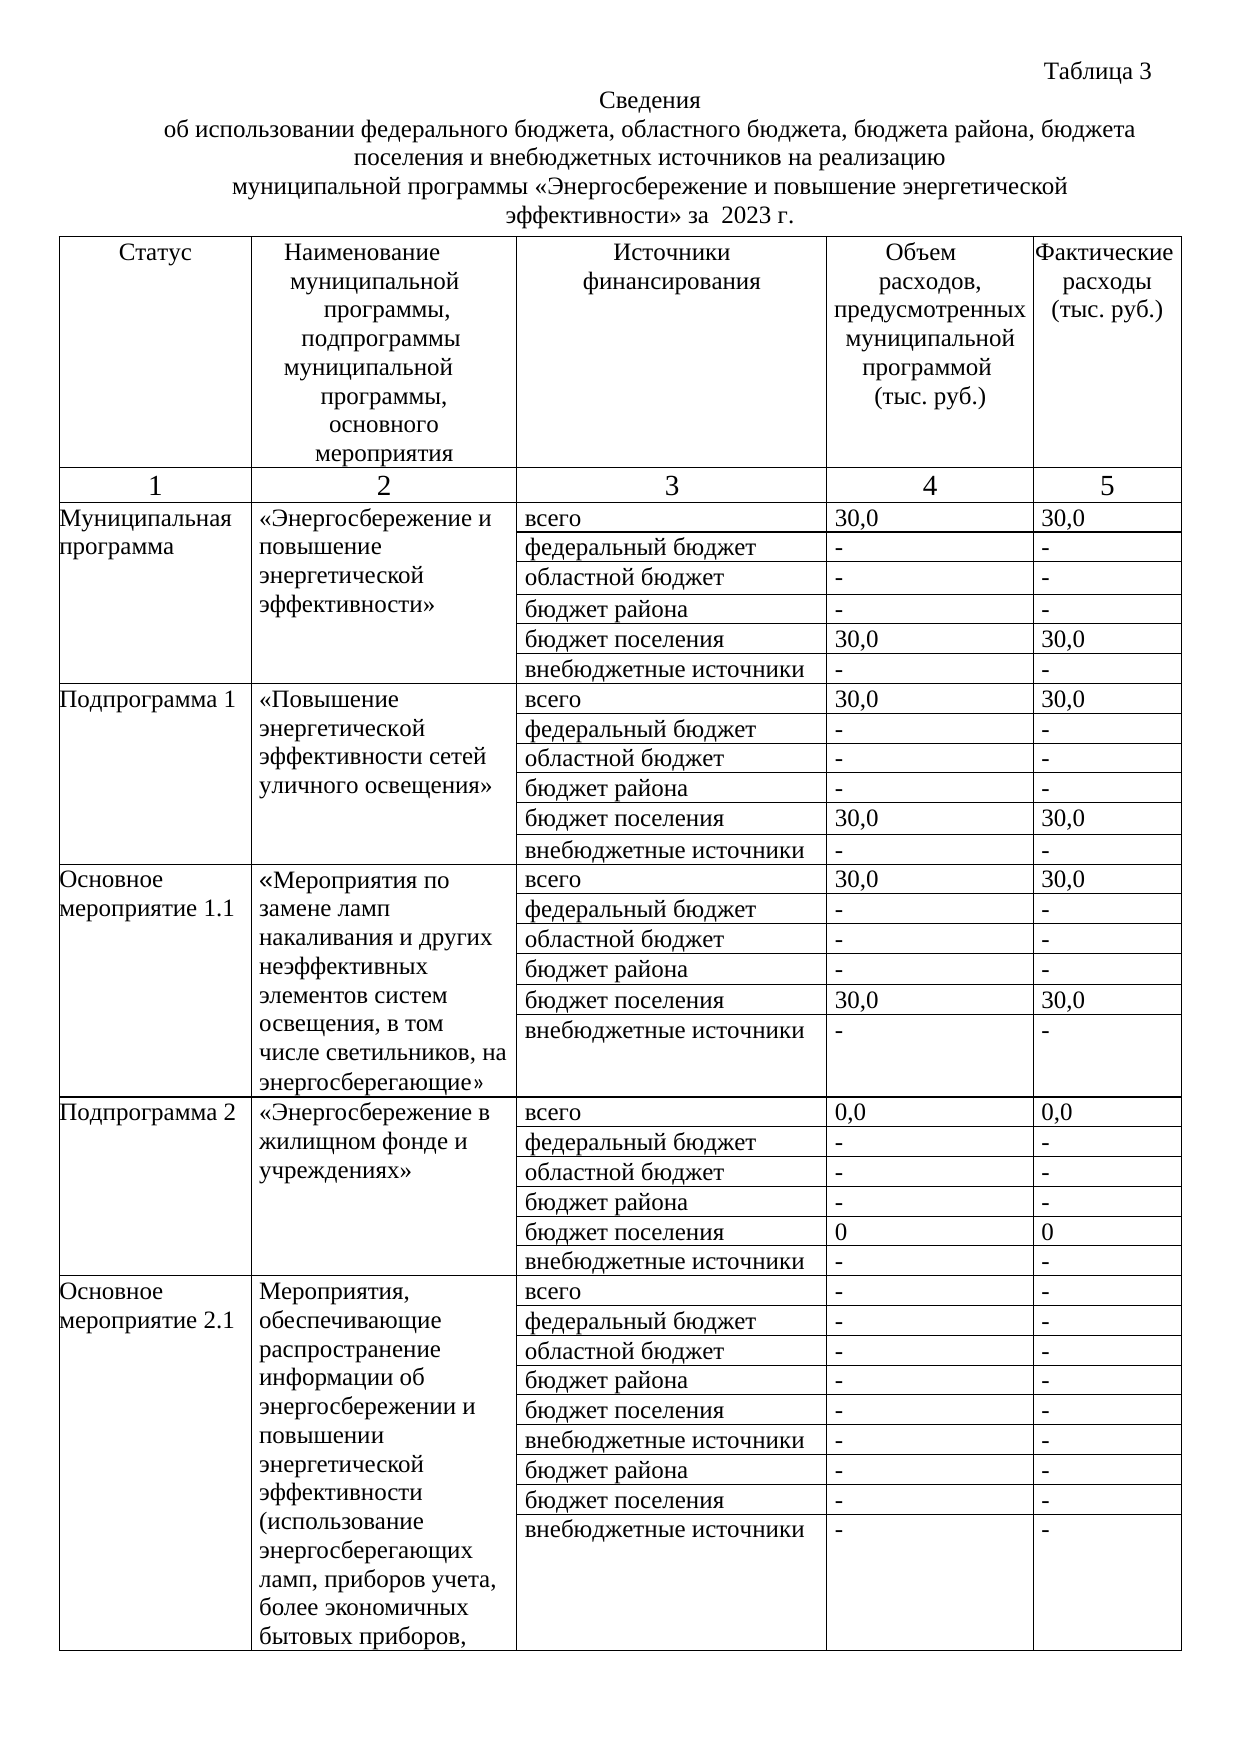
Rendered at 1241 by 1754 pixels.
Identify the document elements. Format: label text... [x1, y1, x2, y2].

table_cell - [827, 1157, 1033, 1186]
table_cell областной бюджет [517, 924, 826, 953]
table_cell Основное мероприятие 1.1 [60, 865, 251, 1096]
table_cell - [1034, 533, 1181, 561]
table_cell - [1034, 1276, 1181, 1305]
table_cell всего [517, 503, 826, 531]
table_header Фактические расходы (тыс. руб.) [1034, 237, 1181, 467]
table_cell - [1034, 1395, 1181, 1424]
table_cell - [1034, 744, 1181, 772]
table_cell - [1034, 1515, 1181, 1650]
text об использовании федерального бюджета, областного бюджета, бюджета района, бюджета поселения и внебюджетных источников на реализацию [148, 114, 1152, 171]
table_cell 0 [827, 1217, 1033, 1245]
table_cell - [1034, 1127, 1181, 1156]
table_cell Подпрограмма 1 [60, 684, 251, 863]
table_cell - [1034, 654, 1181, 683]
table_header Наименование муниципальной программы, подпрограммы муниципальной программы, основного мероприятия [252, 237, 516, 467]
table_cell - [1034, 1336, 1181, 1364]
table_cell всего [517, 1098, 826, 1126]
table_cell внебюджетные источники [517, 1425, 826, 1454]
table_cell Основное мероприятие 2.1 [60, 1276, 251, 1650]
table_cell - [1034, 1425, 1181, 1454]
table_cell всего [517, 865, 826, 893]
table_cell - [1034, 1455, 1181, 1484]
table_cell - [1034, 1306, 1181, 1335]
table_cell бюджет района [517, 1455, 826, 1484]
table_cell - [827, 1276, 1033, 1305]
table_cell - [1034, 595, 1181, 623]
table_cell бюджет поселения [517, 1395, 826, 1424]
table_cell бюджет района [517, 954, 826, 984]
table_cell - [827, 1246, 1033, 1275]
table_cell бюджет района [517, 595, 826, 623]
table_cell бюджет поселения [517, 985, 826, 1014]
table_cell бюджет поселения [517, 1485, 826, 1513]
table_cell - [827, 595, 1033, 623]
table_cell - [827, 773, 1033, 802]
table_cell - [827, 1485, 1033, 1513]
table_cell - [827, 654, 1033, 683]
table_cell 30,0 [1034, 865, 1181, 893]
table_cell - [827, 1306, 1033, 1335]
table_cell 30,0 [827, 985, 1033, 1014]
table_cell 30,0 [827, 503, 1033, 531]
table_cell - [827, 835, 1033, 863]
table_cell 30,0 [827, 803, 1033, 834]
table_cell бюджет района [517, 1187, 826, 1216]
table_cell - [827, 1366, 1033, 1394]
table_cell - [827, 894, 1033, 923]
table_cell - [1034, 894, 1181, 923]
table_cell 30,0 [1034, 985, 1181, 1014]
table_cell Подпрограмма 2 [60, 1098, 251, 1275]
table_cell 0,0 [1034, 1098, 1181, 1126]
table_cell - [827, 1395, 1033, 1424]
table_cell - [827, 1187, 1033, 1216]
table_cell бюджет поселения [517, 624, 826, 653]
table_cell бюджет поселения [517, 803, 826, 834]
text Сведения [148, 85, 1152, 114]
table_header Источники финансирования [517, 237, 826, 467]
table_cell - [827, 533, 1033, 561]
table_cell - [827, 714, 1033, 742]
table_cell - [1034, 562, 1181, 593]
table_cell 2 [252, 468, 516, 502]
table_cell 0,0 [827, 1098, 1033, 1126]
table_cell федеральный бюджет [517, 1127, 826, 1156]
table_cell - [1034, 1485, 1181, 1513]
table_cell 1 [60, 468, 251, 502]
table_cell - [1034, 1246, 1181, 1275]
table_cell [517, 1515, 826, 1650]
table_cell «Энергосбережение в жилищном фонде и учреждениях» [252, 1098, 516, 1275]
table_cell бюджет района [517, 773, 826, 802]
table_cell областной бюджет [517, 1336, 826, 1364]
table_cell - [827, 562, 1033, 593]
table_cell федеральный бюджет [517, 1306, 826, 1335]
table_cell 0 [1034, 1217, 1181, 1245]
table_cell - [827, 1015, 1033, 1096]
table_cell 30,0 [827, 624, 1033, 653]
table_header Объем расходов, предусмотренных муниципальной программой (тыс. руб.) [827, 237, 1033, 467]
table_cell - [1034, 1187, 1181, 1216]
table_header Статус [60, 237, 251, 467]
table_cell 30,0 [1034, 624, 1181, 653]
table_cell 30,0 [827, 865, 1033, 893]
table_cell - [1034, 835, 1181, 863]
table_cell Мероприятия, обеспечивающие распространение информации об энергосбережении и повышении энергетической эффективности (использование энергосберегающих ламп, приборов учета, более экономичных бытовых приборов, утепления и т.д.) [252, 1276, 516, 1650]
table_cell областной бюджет [517, 1157, 826, 1186]
table_cell 3 [517, 468, 826, 502]
table_cell - [827, 1515, 1033, 1650]
table_cell - [827, 1455, 1033, 1484]
table_cell «Повышение энергетической эффективности сетей уличного освещения» [252, 684, 516, 863]
table_cell - [1034, 924, 1181, 953]
table_cell - [827, 1127, 1033, 1156]
table_cell 30,0 [1034, 503, 1181, 531]
table_cell - [827, 924, 1033, 953]
table_cell 5 [1034, 468, 1181, 502]
table_cell федеральный бюджет [517, 714, 826, 742]
table_cell 30,0 [1034, 684, 1181, 713]
text муниципальной программы «Энергосбережение и повышение энергетической эффективности» за 2023 г. [148, 171, 1152, 229]
table_cell - [1034, 1157, 1181, 1186]
table_cell областной бюджет [517, 562, 826, 593]
table_cell - [827, 1336, 1033, 1364]
table_cell 4 [827, 468, 1033, 502]
table_cell - [1034, 1366, 1181, 1394]
table_cell областной бюджет [517, 744, 826, 772]
table_cell «Энергосбережение и повышение энергетической эффективности» [252, 503, 516, 683]
table_cell внебюджетные источники [517, 654, 826, 683]
table_cell федеральный бюджет [517, 533, 826, 561]
table_cell 30,0 [827, 684, 1033, 713]
table_cell внебюджетные источники [517, 835, 826, 863]
table_cell Муниципальная программа [60, 503, 251, 683]
table_cell внебюджетные источники [517, 1015, 826, 1096]
table_cell - [827, 1425, 1033, 1454]
table_cell - [1034, 1015, 1181, 1096]
text Таблица 3 [148, 56, 1152, 85]
table_cell - [827, 954, 1033, 984]
table_cell - [1034, 714, 1181, 742]
table_cell всего [517, 1276, 826, 1305]
table_cell бюджет района [517, 1366, 826, 1394]
table_cell внебюджетные источники [517, 1246, 826, 1275]
table_cell бюджет поселения [517, 1217, 826, 1245]
table_cell - [827, 744, 1033, 772]
table_cell - [1034, 954, 1181, 984]
table_cell всего [517, 684, 826, 713]
table_cell федеральный бюджет [517, 894, 826, 923]
table_cell 30,0 [1034, 803, 1181, 834]
table_cell «Мероприятия по замене ламп накаливания и других неэффективных элементов систем освещения, в том числе светильников, на энергосберегающие» [252, 865, 516, 1096]
table_cell - [1034, 773, 1181, 802]
